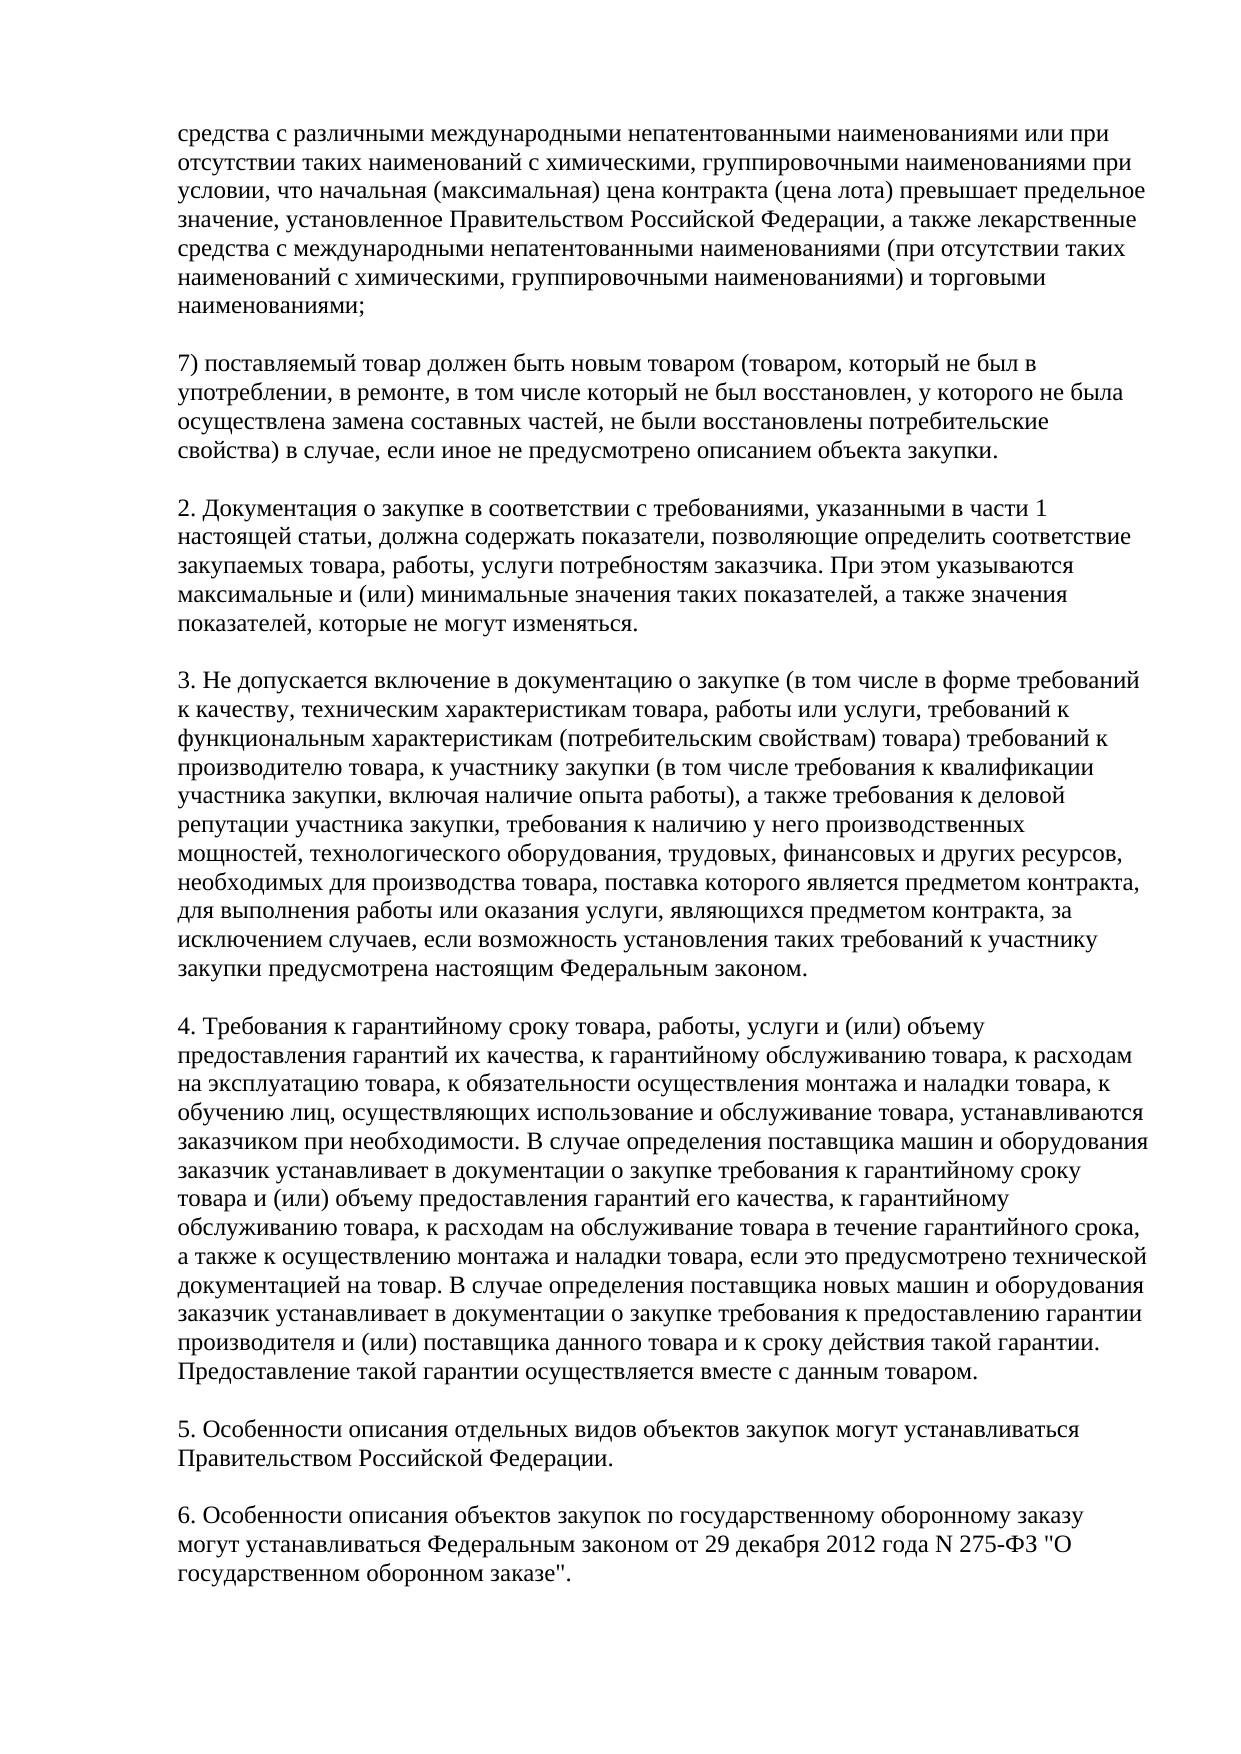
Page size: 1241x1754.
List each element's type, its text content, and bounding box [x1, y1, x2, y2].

text 7) поставляемый товар должен быть новым товаром (товаром, который не был в употреблении, в ремонте, в том числе который не был восстановлен, у которого не была осуществлена замена составных частей, не были восстановлены потребительские свойства) в случае, если иное не предусмотрено описанием объекта закупки. [177, 348, 1152, 463]
text 2. Документация о закупке в соответствии с требованиями, указанными в части 1 настоящей статьи, должна содержать показатели, позволяющие определить соответствие закупаемых товара, работы, услуги потребностям заказчика. При этом указываются максимальные и (или) минимальные значения таких показателей, а также значения показателей, которые не могут изменяться. [177, 493, 1152, 636]
text 4. Требования к гарантийному сроку товара, работы, услуги и (или) объему предоставления гарантий их качества, к гарантийному обслуживанию товара, к расходам на эксплуатацию товара, к обязательности осуществления монтажа и наладки товара, к обучению лиц, осуществляющих использование и обслуживание товара, устанавливаются заказчиком при необходимости. В случае определения поставщика машин и оборудования заказчик устанавливает в документации о закупке требования к гарантийному сроку товара и (или) объему предоставления гарантий его качества, к гарантийному обслуживанию товара, к расходам на обслуживание товара в течение гарантийного срока, а также к осуществлению монтажа и наладки товара, если это предусмотрено технической документацией на товар. В случае определения поставщика новых машин и оборудования заказчик устанавливает в документации о закупке требования к предоставлению гарантии производителя и (или) поставщика данного товара и к сроку действия такой гарантии. Предоставление такой гарантии осуществляется вместе с данным товаром. [177, 1011, 1152, 1385]
text 3. Не допускается включение в документацию о закупке (в том числе в форме требований к качеству, техническим характеристикам товара, работы или услуги, требований к функциональным характеристикам (потребительским свойствам) товара) требований к производителю товара, к участнику закупки (в том числе требования к квалификации участника закупки, включая наличие опыта работы), а также требования к деловой репутации участника закупки, требования к наличию у него производственных мощностей, технологического оборудования, трудовых, финансовых и других ресурсов, необходимых для производства товара, поставка которого является предметом контракта, для выполнения работы или оказания услуги, являющихся предметом контракта, за исключением случаев, если возможность установления таких требований к участнику закупки предусмотрена настоящим Федеральным законом. [177, 666, 1152, 982]
text 5. Особенности описания отдельных видов объектов закупок могут устанавливаться Правительством Российской Федерации. [177, 1414, 1152, 1471]
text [177, 118, 1152, 319]
text 6. Особенности описания объектов закупок по государственному оборонному заказу могут устанавливаться Федеральным законом от 29 декабря 2012 года N 275-ФЗ "О государственном оборонном заказе". [177, 1501, 1152, 1587]
